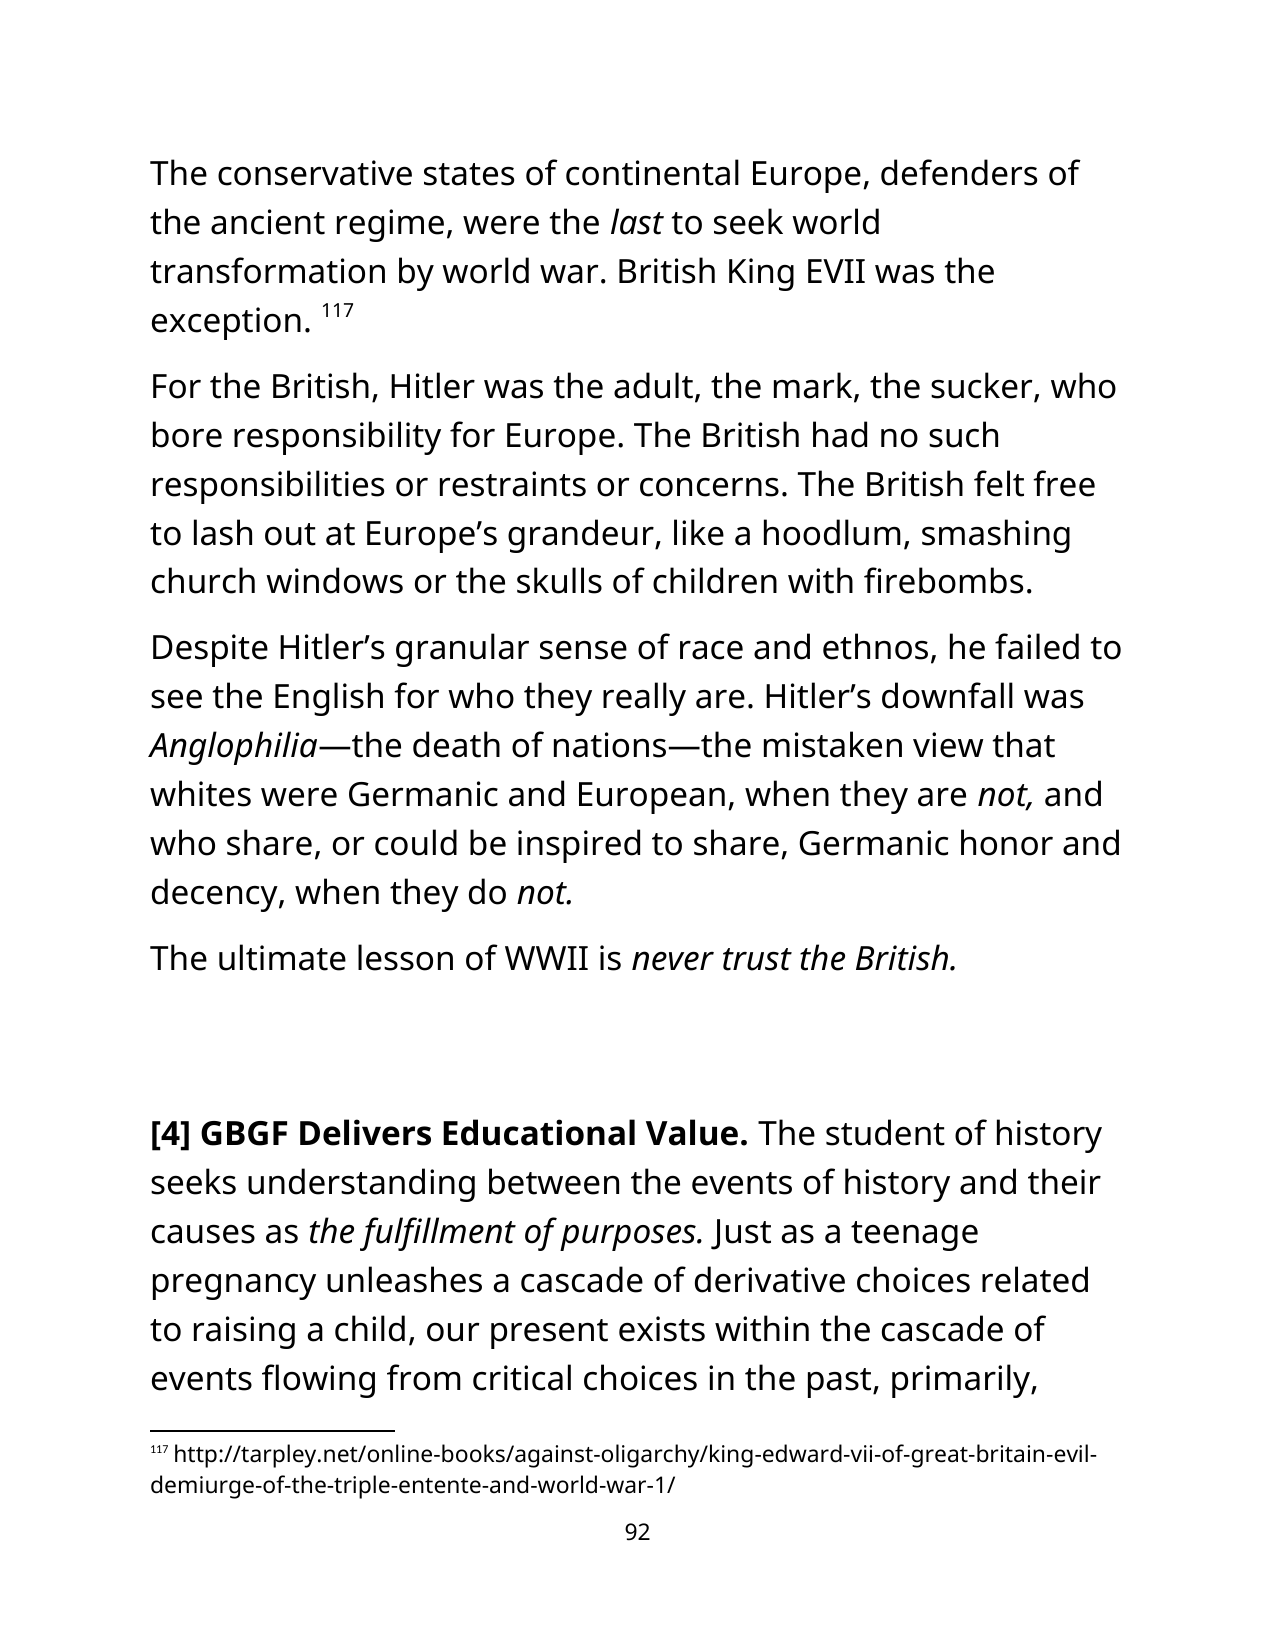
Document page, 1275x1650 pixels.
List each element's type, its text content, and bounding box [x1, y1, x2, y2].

text The conservative states of continental Europe, defenders of the ancient regime, were the last to seek world transformation by world war. British King EVII was the exception. [150, 150, 1125, 342]
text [150, 1110, 1125, 1400]
text For the British, Hitler was the adult, the mark, the sucker, who bore responsibility for Europe. The British had no such responsibilities or restraints or concerns. The British felt free to lash out at Europe’s grandeur, like a hoodlum, smashing church windows or the skulls of children with firebombs. [150, 362, 1125, 604]
text Despite Hitler’s granular sense of race and ethnos, he failed to see the English for who they really are. Hitler’s downfall was Anglophilia—the death of nations—the mistaken view that whites were Germanic and European, when they are not, and who share, or could be inspired to share, Germanic honor and decency, when they do not. [150, 624, 1125, 914]
text The ultimate lesson of WWII is never trust the British. [150, 934, 1125, 980]
